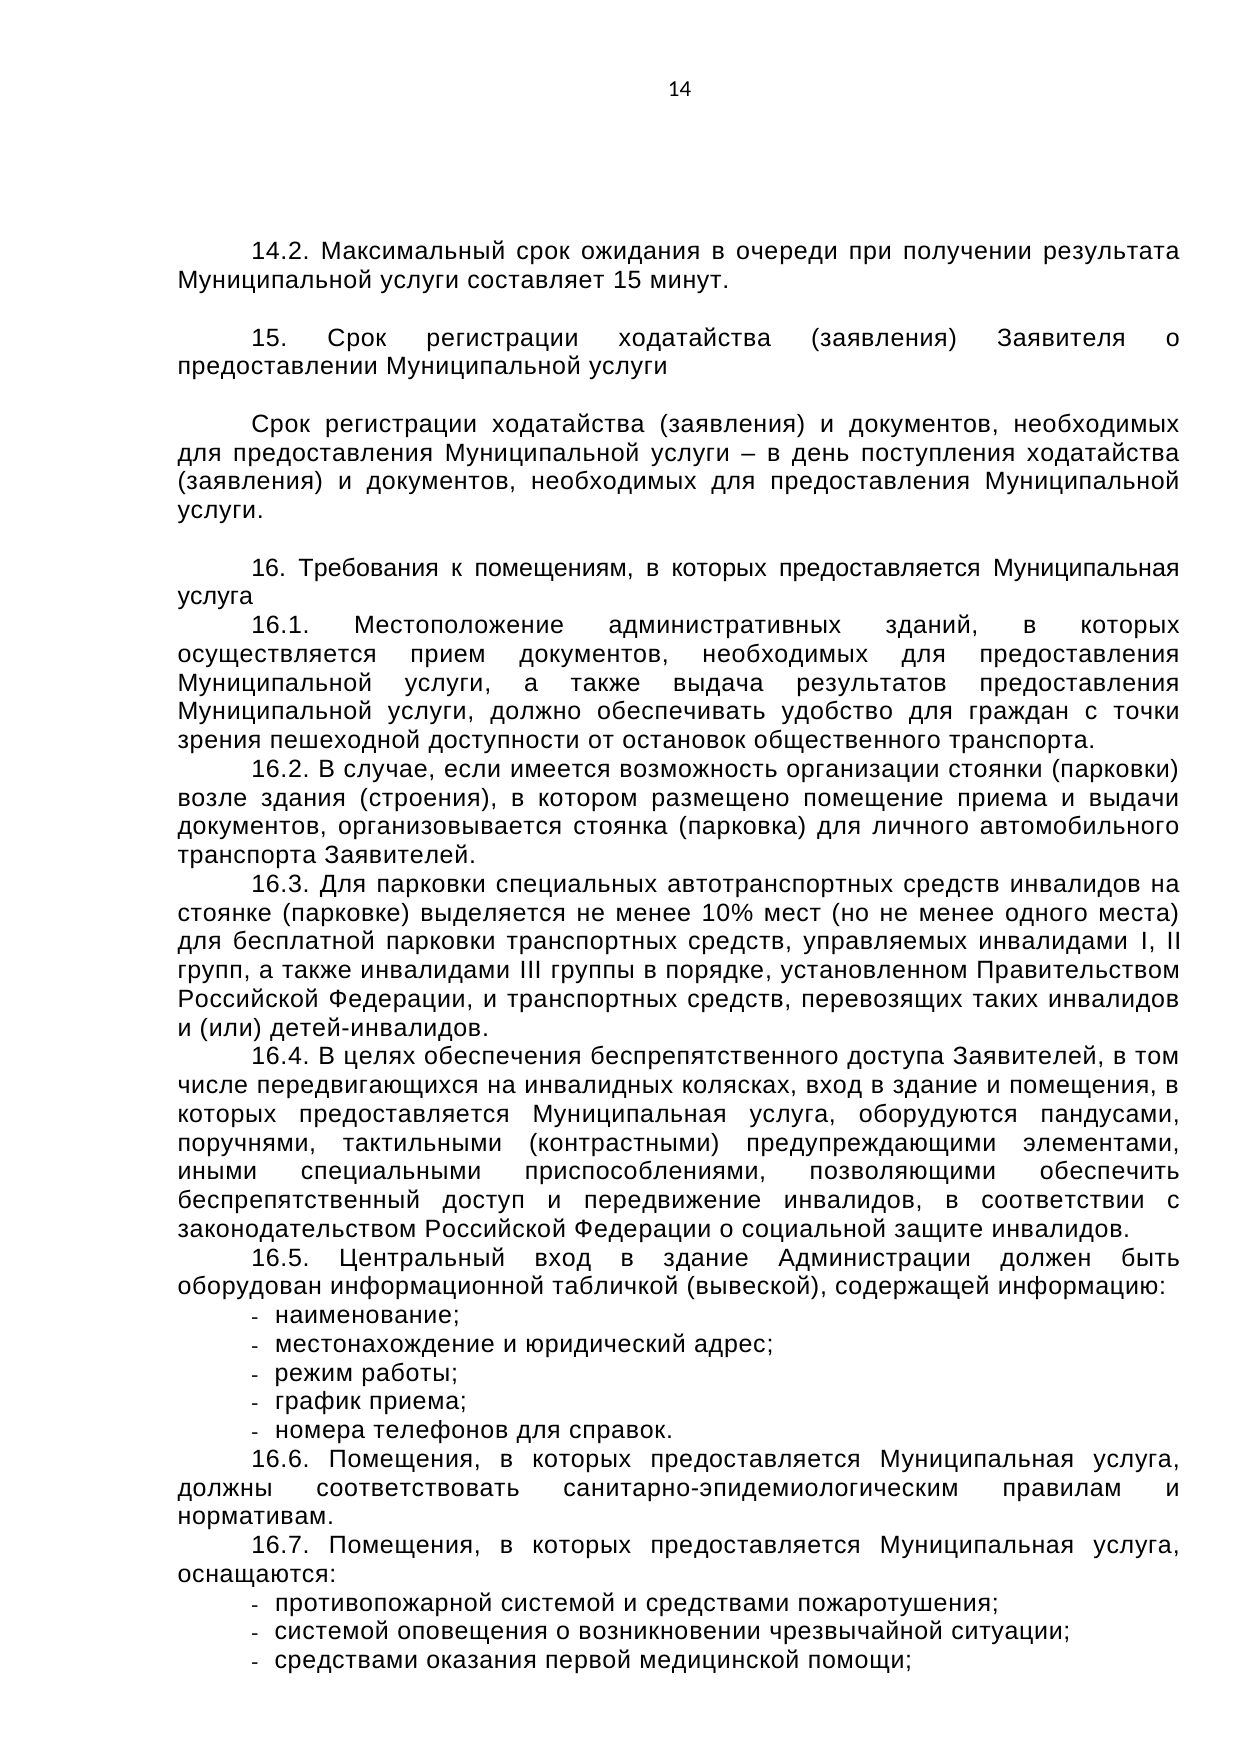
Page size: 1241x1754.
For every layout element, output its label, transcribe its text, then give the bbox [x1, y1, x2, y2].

text 16.3. Для парковки специальных автотранспортных средств инвалидов на стоянке (парковке) выделяется не менее 10% мест (но не менее одного места) для бесплатной парковки транспортных средств, управляемых инвалидами I, II групп, а также инвалидами III группы в порядке, установленном Правительством Российской Федерации, и транспортных средств, перевозящих таких инвалидов и (или) детей-инвалидов. [177, 869, 1181, 1041]
text 16.4. В целях обеспечения беспрепятственного доступа Заявителей, в том числе передвигающихся на инвалидных колясках, вход в здание и помещения, в которых предоставляется Муниципальная услуга, оборудуются пандусами, поручнями, тактильными (контрастными) предупреждающими элементами, иными специальными приспособлениями, позволяющими обеспечить беспрепятственный доступ и передвижение инвалидов, в соответствии с законодательством Российской Федерации о социальной защите инвалидов. [177, 1041, 1181, 1242]
text 16.6. Помещения, в которых предоставляется Муниципальная услуга, должны соответствовать санитарно-эпидемиологическим правилам и нормативам. [177, 1444, 1181, 1530]
text 15. Срок регистрации ходатайства (заявления) Заявителя о предоставлении Муниципальной услуги [177, 322, 1181, 380]
text 16. Требования к помещениям, в которых предоставляется Муниципальная услуга [177, 552, 1181, 610]
list противопожарной системой и средствами пожаротушения; [177, 1587, 1181, 1616]
text Срок регистрации ходатайства (заявления) и документов, необходимых для предоставления Муниципальной услуги – в день поступления ходатайства (заявления) и документов, необходимых для предоставления Муниципальной услуги. [177, 409, 1181, 524]
text 16.5. Центральный вход в здание Администрации должен быть оборудован информационной табличкой (вывеской), содержащей информацию: [177, 1242, 1181, 1300]
list номера телефонов для справок. [177, 1415, 1181, 1444]
list наименование; [177, 1300, 1181, 1329]
text 16.7. Помещения, в которых предоставляется Муниципальная услуга, оснащаются: [177, 1530, 1181, 1587]
list системой оповещения о возникновении чрезвычайной ситуации; [177, 1616, 1181, 1645]
text 16.2. В случае, если имеется возможность организации стоянки (парковки) возле здания (строения), в котором размещено помещение приема и выдачи документов, организовывается стоянка (парковка) для личного автомобильного транспорта Заявителей. [177, 754, 1181, 869]
list режим работы; [177, 1357, 1181, 1386]
list местонахождение и юридический адрес; [177, 1329, 1181, 1357]
text 16.1. Местоположение административных зданий, в которых осуществляется прием документов, необходимых для предоставления Муниципальной услуги, а также выдача результатов предоставления Муниципальной услуги, должно обеспечивать удобство для граждан с точки зрения пешеходной доступности от остановок общественного транспорта. [177, 610, 1181, 754]
text 14.2. Максимальный срок ожидания в очереди при получении результата Муниципальной услуги составляет 15 минут. [177, 236, 1181, 294]
list график приема; [177, 1386, 1181, 1415]
list средствами оказания первой медицинской помощи; [177, 1645, 1181, 1674]
